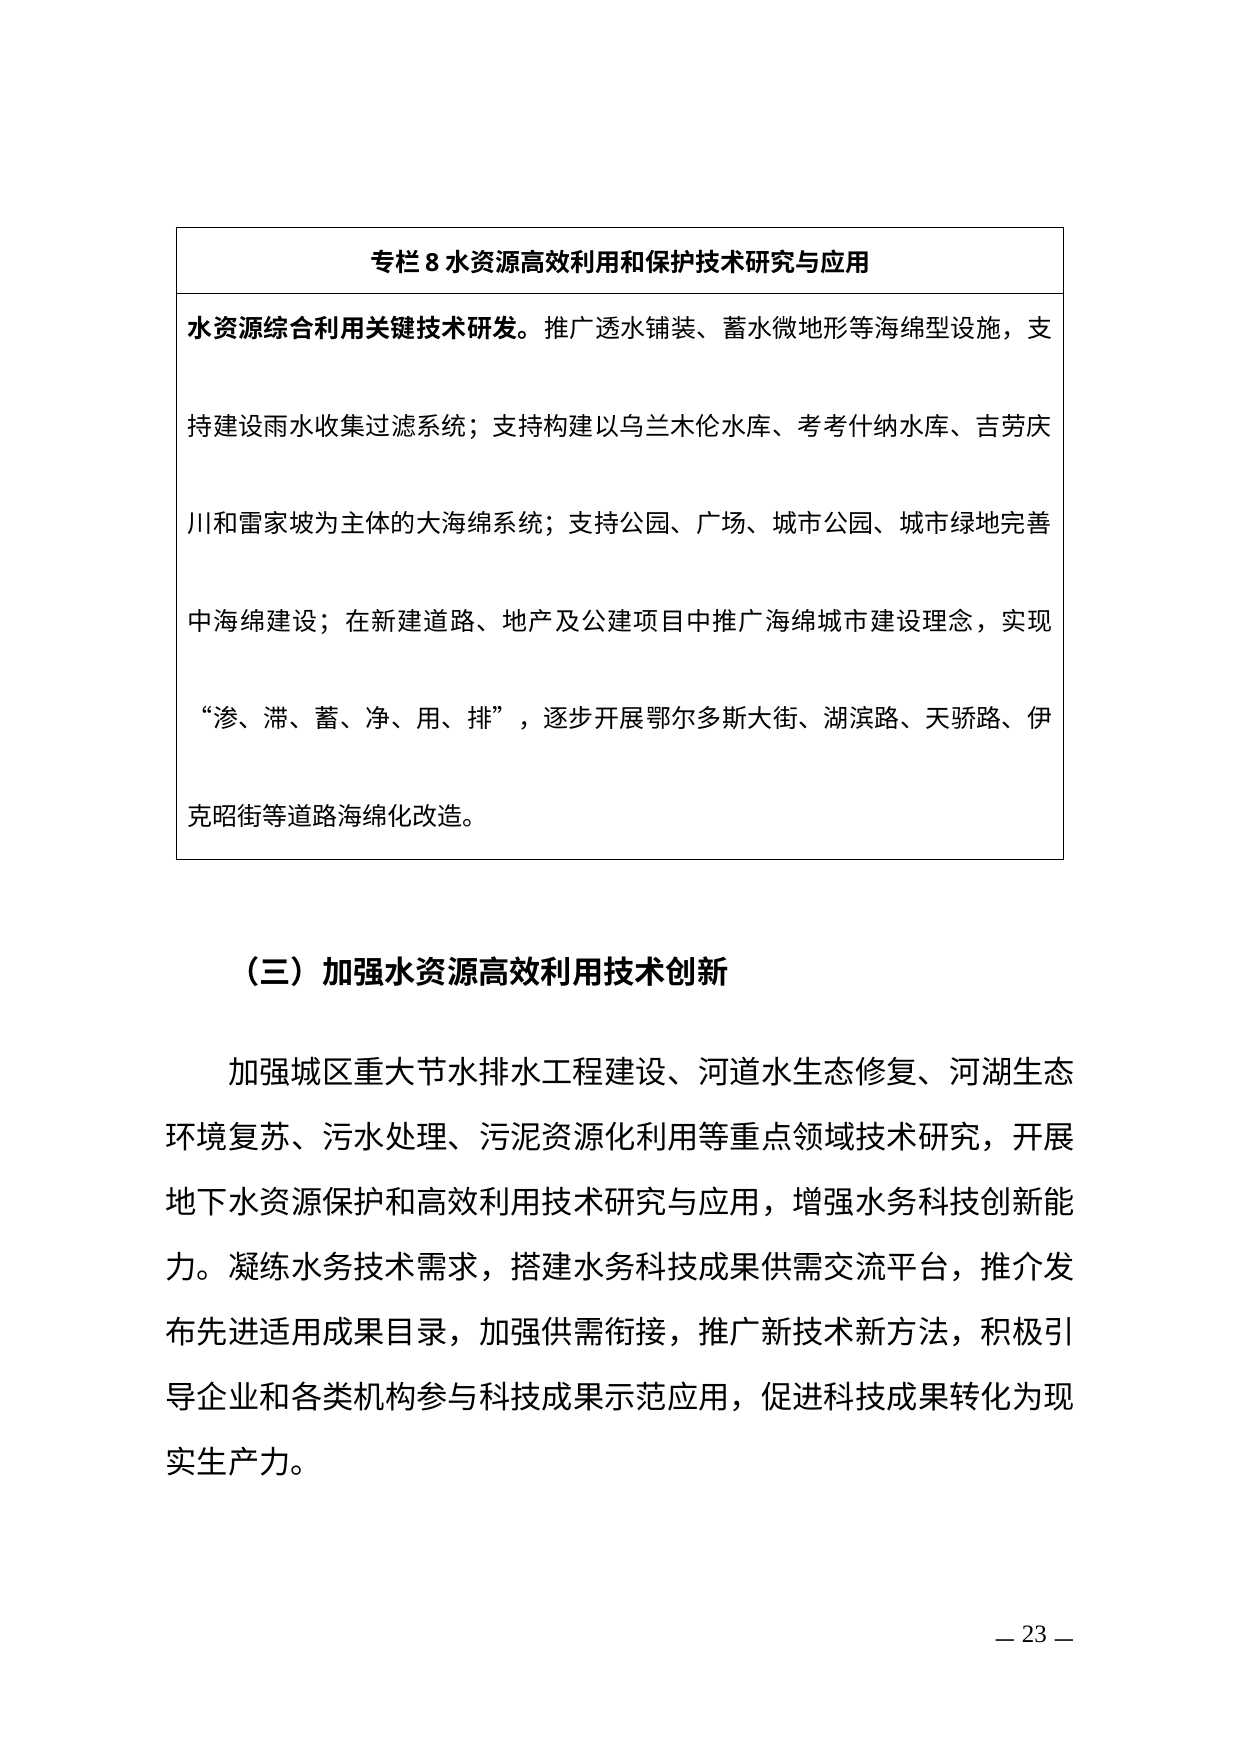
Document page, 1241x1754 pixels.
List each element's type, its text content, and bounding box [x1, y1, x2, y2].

table_cell 水资源综合利用关键技术研发。推广透水铺装、蓄水微地形等海绵型设施，支持建设雨水收集过滤系统；支持构建以乌兰木伦水库、考考什纳水库、吉劳庆川和雷家坡为主体的大海绵系统；支持公园、广场、城市公园、城市绿地完善中海绵建设；在新建道路、地产及公建项目中推广海绵城市建设理念，实现“渗、滞、蓄、净、用、排”，逐步开展鄂尔多斯大街、湖滨路、天骄路、伊克昭街等道路海绵化改造。 [177, 294, 1063, 859]
table_header 专栏8 水资源高效利用和保护技术研究与应用 [177, 228, 1063, 293]
text 加强城区重大节水排水工程建设、河道水生态修复、河湖生态环境复苏、污水处理、污泥资源化利用等重点领域技术研究，开展地下水资源保护和高效利用技术研究与应用，增强水务科技创新能力。凝练水务技术需求，搭建水务科技成果供需交流平台，推介发布先进适用成果目录，加强供需衔接，推广新技术新方法，积极引导企业和各类机构参与科技成果示范应用，促进科技成果转化为现实生产力。 [165, 1038, 1075, 1493]
subtitle （三）加强水资源高效利用技术创新 [165, 938, 1075, 1003]
